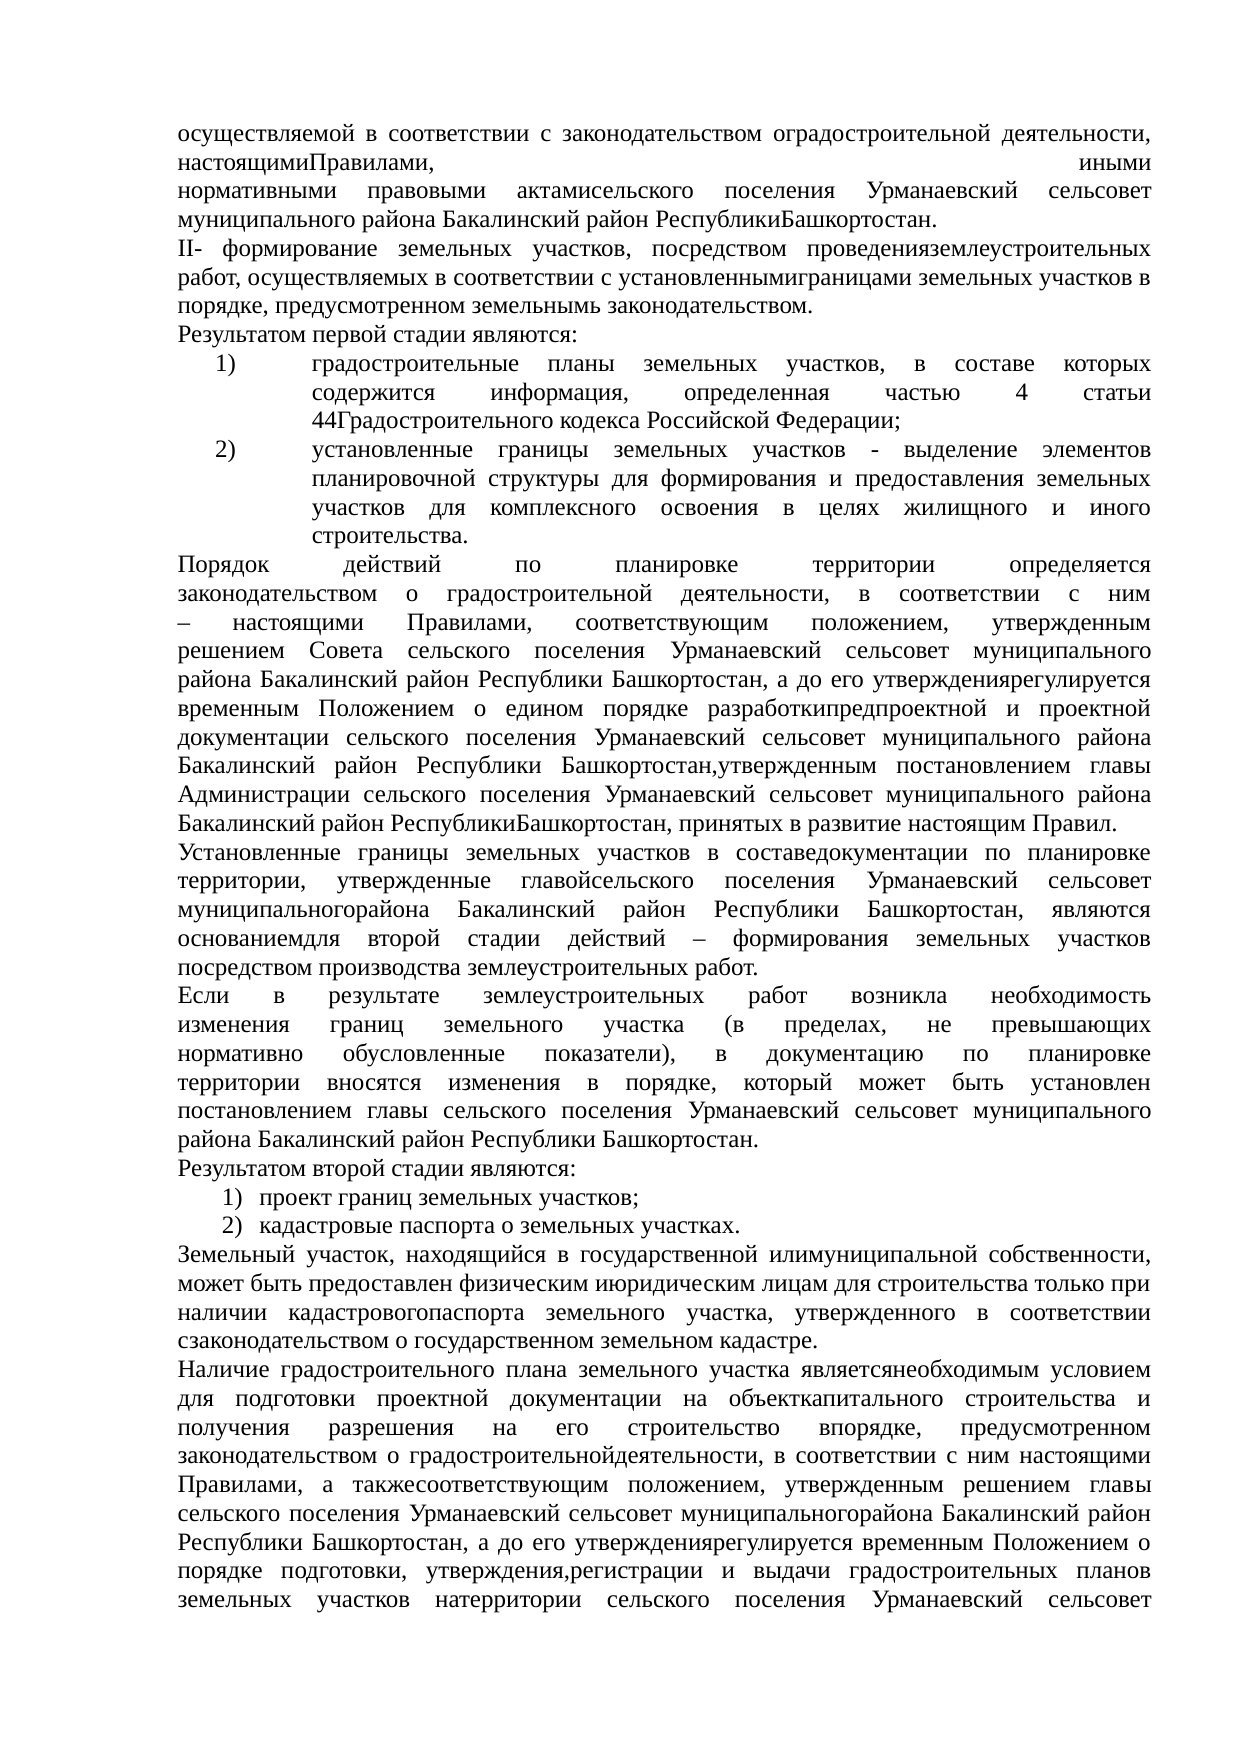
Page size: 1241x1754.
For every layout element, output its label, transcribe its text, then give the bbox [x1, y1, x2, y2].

list проект границ земельных участков; [222, 1182, 1152, 1211]
text Установленные границы земельных участков в составедокументации по планировке территории, утвержденные главойсельского поселения Урманаевский сельсовет муниципальногорайона Бакалинский район Республики Башкортостан, являются основаниемдля второй стадии действий – формирования земельных участков посредством производства землеустроительных работ. [177, 837, 1152, 981]
text Порядок действий по планировке территории определяется законодательством о градостроительной деятельности, в соответствии с ним – настоящими Правилами, соответствующим положением, утвержденным решением Совета сельского поселения Урманаевский сельсовет муниципального района Бакалинский район Республики Башкортостан, а до его утверждениярегулируется временным Положением о едином порядке разработкипредпроектной и проектной документации сельского поселения Урманаевский сельсовет муниципального района Бакалинский район Республики Башкортостан,утвержденным постановлением главы Администрации сельского поселения Урманаевский сельсовет муниципального района Бакалинский район РеспубликиБашкортостан, принятых в развитие настоящим Правил. [177, 549, 1152, 837]
text Результатом второй стадии являются: [177, 1153, 1152, 1182]
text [177, 118, 1152, 233]
text Земельный участок, находящийся в государственной илимуниципальной собственности, может быть предоставлен физическим июридическим лицам для строительства только при наличии кадастровогопаспорта земельного участка, утвержденного в соответствии сзаконодательством о государственном земельном кадастре. [177, 1239, 1152, 1354]
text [177, 1354, 1152, 1613]
text Результатом первой стадии являются: [177, 319, 1152, 348]
list установленные границы земельных участков - выделение элементов планировочной структуры для формирования и предоставления земельных участков для комплексного освоения в целях жилищного и иного строительства. [215, 434, 1152, 549]
text II- формирование земельных участков, посредством проведенияземлеустроительных работ, осуществляемых в соответствии с установленнымиграницами земельных участков в порядке, предусмотренном земельнымь законодательством. [177, 233, 1152, 319]
list градостроительные планы земельных участков, в составе которых содержится информация, определенная частью 4 статьи 44Градостроительного кодекса Российской Федерации; [215, 348, 1152, 434]
text Если в результате землеустроительных работ возникла необходимость изменения границ земельного участка (в пределах, не превышающих нормативно обусловленные показатели), в документацию по планировке территории вносятся изменения в порядке, который может быть установлен постановлением главы сельского поселения Урманаевский сельсовет муниципального района Бакалинский район Республики Башкортостан. [177, 981, 1152, 1153]
list кадастровые паспорта о земельных участках. [222, 1211, 1152, 1239]
